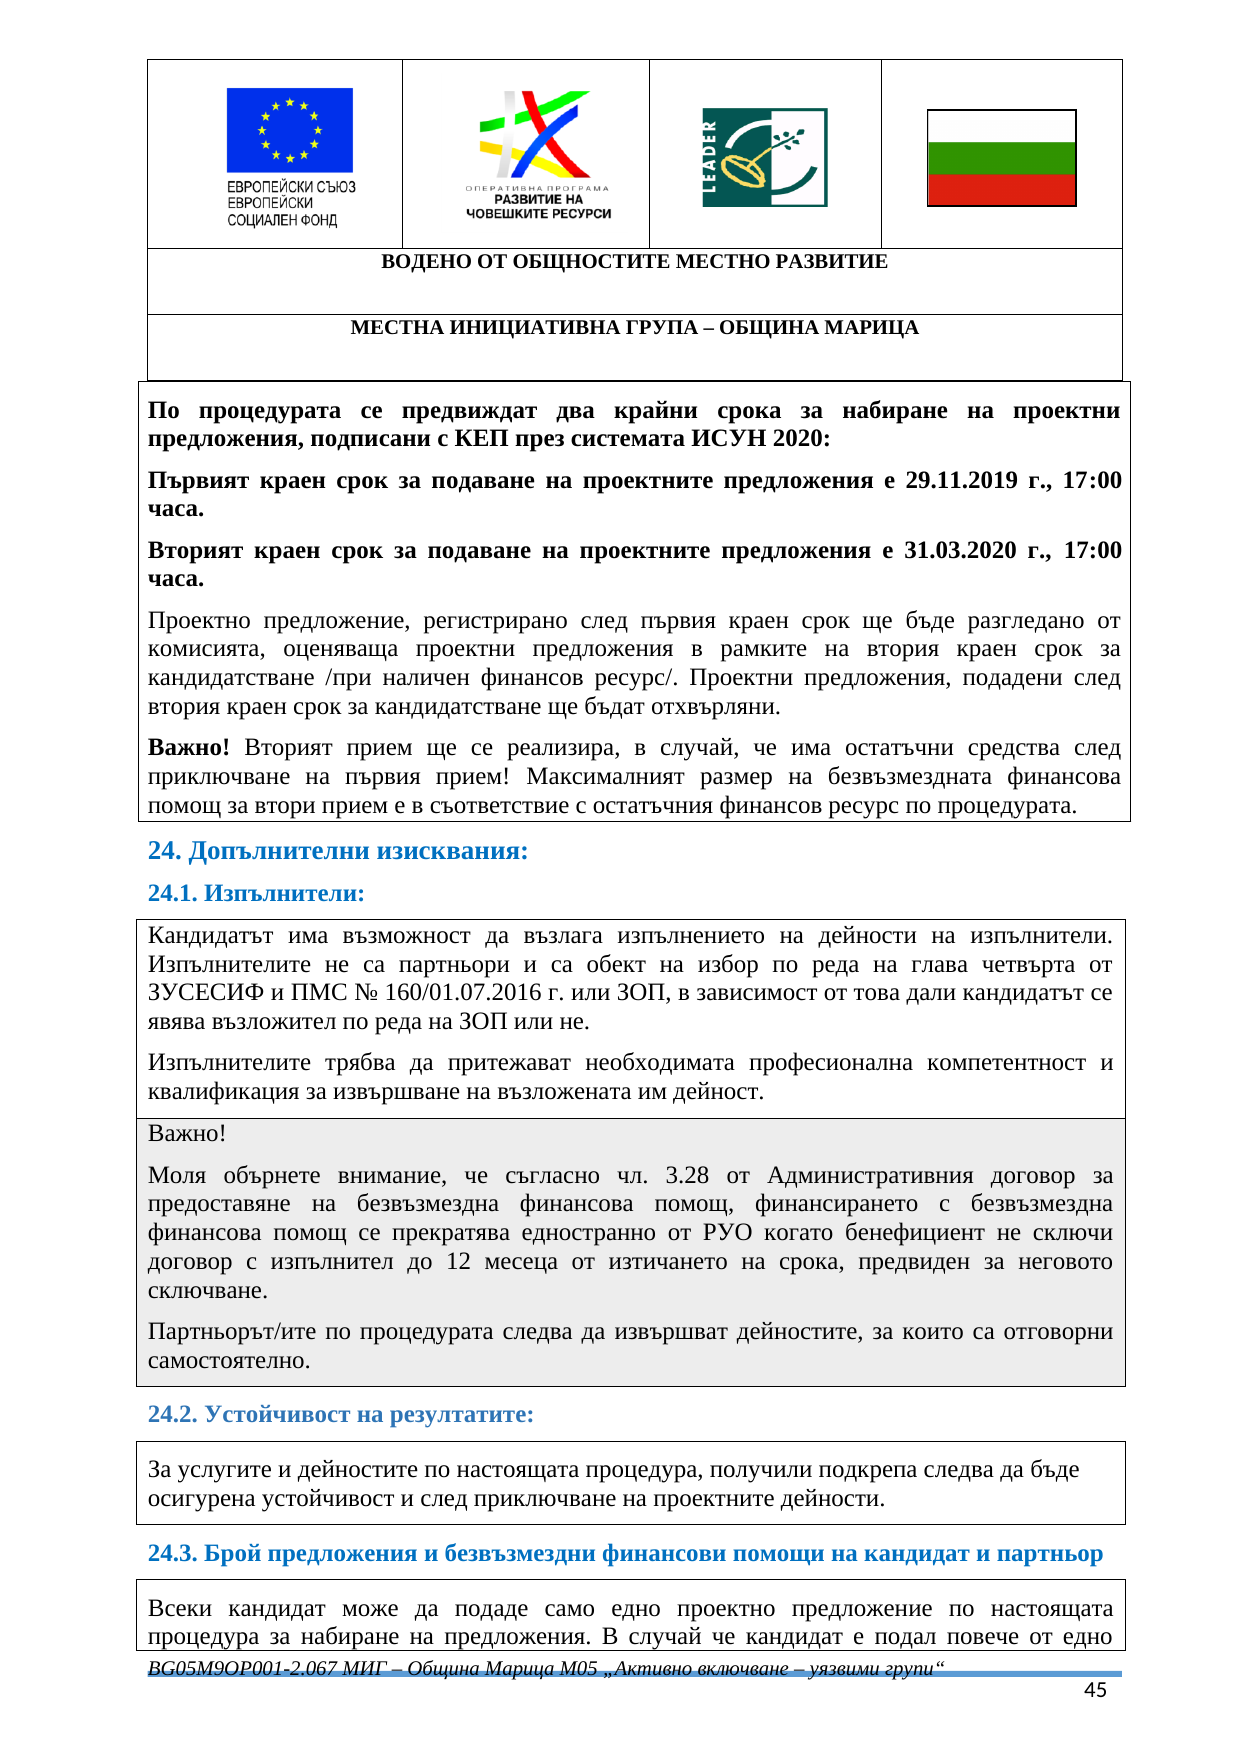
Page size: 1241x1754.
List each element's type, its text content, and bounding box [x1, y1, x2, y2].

subtitle 24. Допълнителни изисквания: [148, 834, 1122, 865]
subtitle 24.3. Брой предложения и безвъзмездни финансови помощи на кандидат и партньор [148, 1538, 1122, 1567]
subtitle 24.2. Устойчивост на резултатите: [148, 1399, 1122, 1428]
text Първият краен срок за подаване на проектните предложения е 29.11.2019 г., 17:00 часа. [139, 451, 1130, 521]
text По процедурата се предвиждат два крайни срока за набиране на проектни предложения, подписани с КЕП през системата ИСУН 2020: [139, 382, 1130, 451]
picture [218, 60, 398, 246]
text Проектно предложение, регистрирано след първия краен срок ще бъде разгледано от комисията, оценяваща проектни предложения в рамките на втория краен срок за кандидатстване /при наличен финансов ресурс/. Проектни предложения, подадени след втория краен срок за кандидатстване ще бъдат отхвърляни. [139, 591, 1130, 719]
table_header За услугите и дейностите по настоящата процедура, получили подкрепа следва да бъде осигурена устойчивост и след приключване на проектните дейности. [137, 1442, 1125, 1524]
text Вторият краен срок за подаване на проектните предложения е 31.03.2020 г., 17:00 часа. [139, 521, 1130, 591]
picture [441, 73, 628, 233]
table_header Кандидатът има възможност да възлага изпълнението на дейности на изпълнители. Изпълнителите не са партньори и са обект на избор по реда на глава четвърта от ЗУСЕСИФ и ПМС № 160/01.07.2016 г. или ЗОП, в зависимост от това дали кандидатът се явява възложител по реда на ЗОП или не. Изпълнителите трябва да притежават необходимата професионална компетентност и квалификация за извършване на възложената им дейност. [137, 920, 1125, 1117]
text Важно! Вторият прием ще се реализира, в случай, че има остатъчни средства след приключване на първия прием! Максималният размер на безвъзмездната финансова помощ за втори прием е в съответствие с остатъчния финансов ресурс по процедурата. [139, 719, 1130, 821]
table_cell Важно! Моля обърнете внимание, че съгласно чл. 3.28 от Административния договор за предоставяне на безвъзмездна финансова помощ, финансирането с безвъзмездна финансова помощ се прекратява едностранно от РУО когато бенефициент не сключи договор с изпълнител до 12 месеца от изтичането на срока, предвиден за неговото сключване. Партньорът/ите по процедурата следва да извършват дейностите, за които са отговорни самостоятелно. [137, 1119, 1125, 1386]
subtitle 24.1. Изпълнители: [148, 878, 1122, 906]
picture [702, 108, 828, 207]
